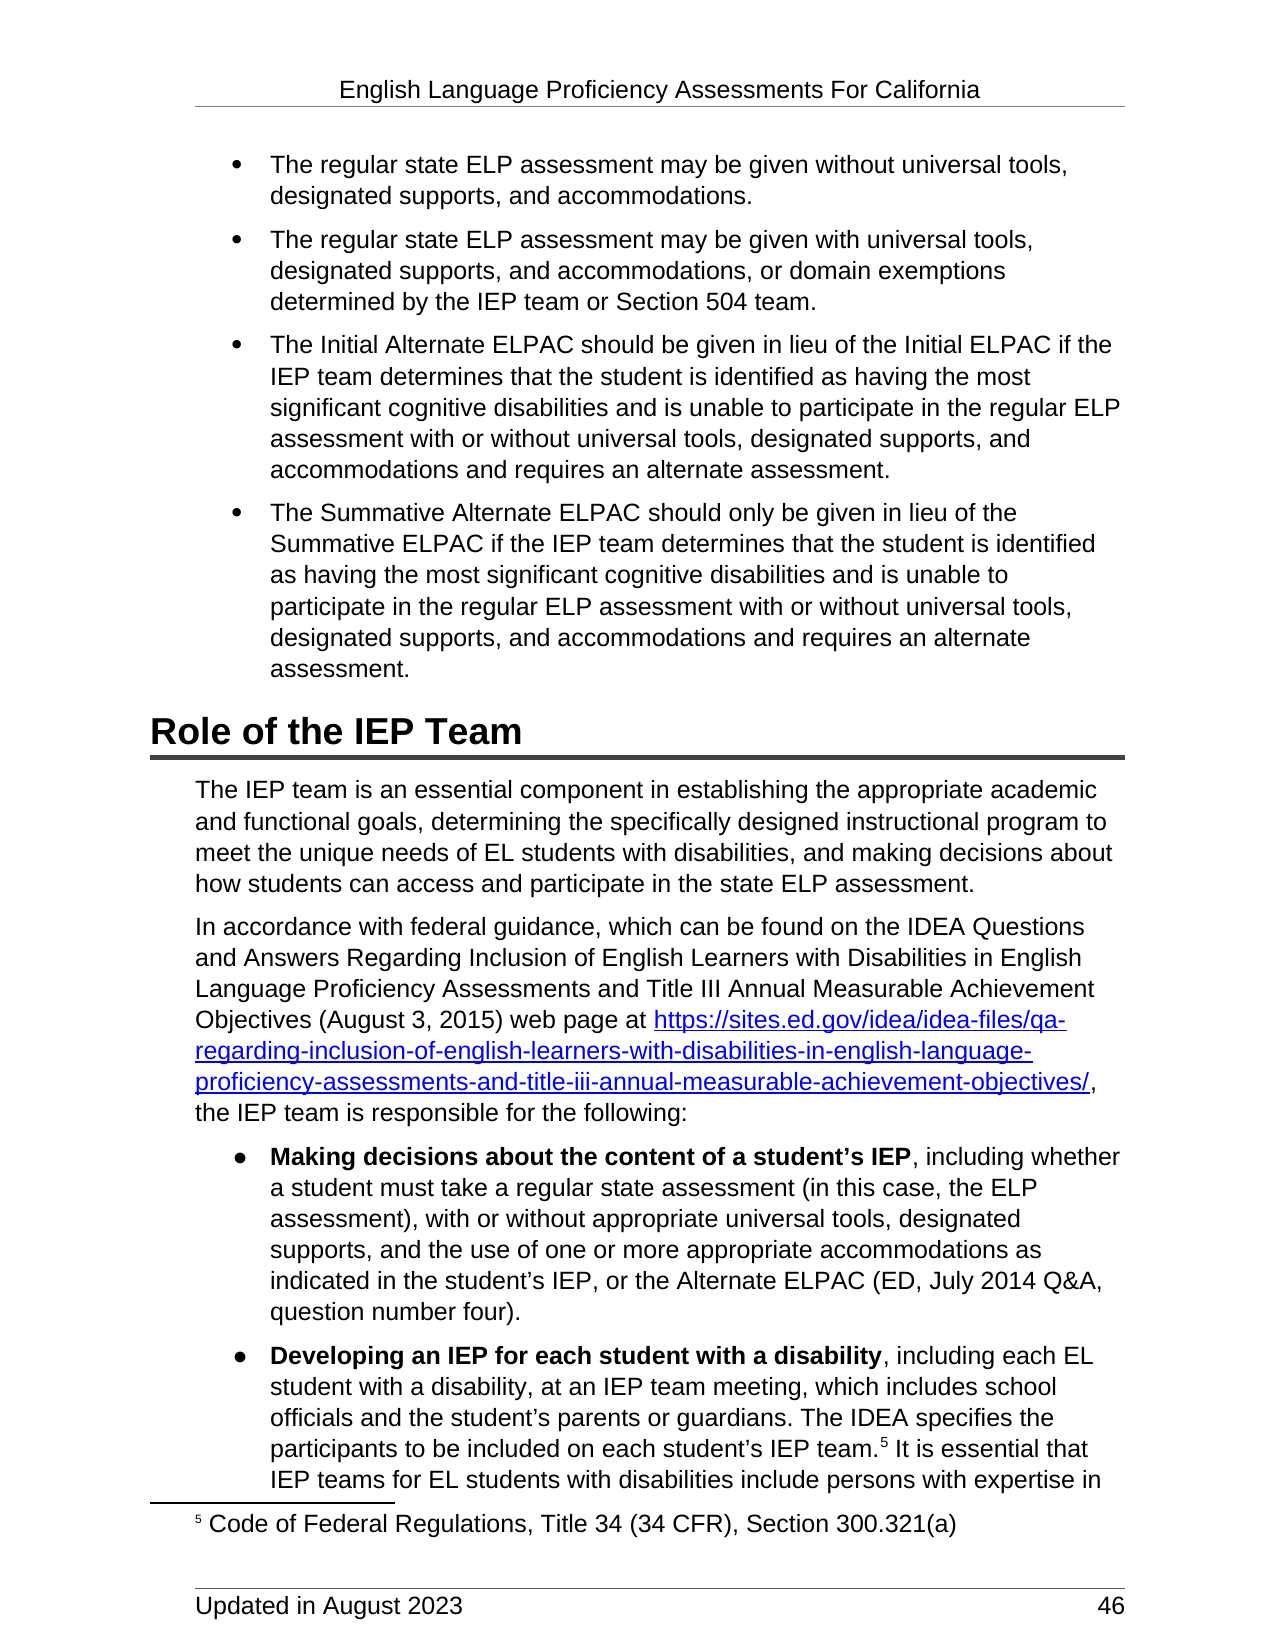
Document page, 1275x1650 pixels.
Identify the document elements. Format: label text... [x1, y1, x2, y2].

list The regular state ELP assessment may be given without universal tools, designated supports, and accommodations. [232, 150, 1125, 210]
text The IEP team is an essential component in establishing the appropriate academic and functional goals, determining the specifically designed instructional program to meet the unique needs of EL students with disabilities, and making decisions about how students can access and participate in the state ELP assessment. [195, 775, 1125, 897]
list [232, 1341, 1125, 1493]
list The Initial Alternate ELPAC should be given in lieu of the Initial ELPAC if the IEP team determines that the student is identified as having the most significant cognitive disabilities and is unable to participate in the regular ELP assessment with or without universal tools, designated supports, and accommodations and requires an alternate assessment. [232, 330, 1125, 483]
list The regular state ELP assessment may be given with universal tools, designated supports, and accommodations, or domain exemptions determined by the IEP team or Section 504 team. [232, 225, 1125, 316]
subtitle Role of the IEP Team [150, 709, 1125, 755]
list Making decisions about the content of a student’s IEP, including whether a student must take a regular state assessment (in this case, the ELP assessment), with or without appropriate universal tools, designated supports, and the use of one or more appropriate accommodations as indicated in the student’s IEP, or the Alternate ELPAC (ED, July 2014 Q&A, question number four). [232, 1142, 1125, 1326]
list The Summative Alternate ELPAC should only be given in lieu of the Summative ELPAC if the IEP team determines that the student is identified as having the most significant cognitive disabilities and is unable to participate in the regular ELP assessment with or without universal tools, designated supports, and accommodations and requires an alternate assessment. [232, 498, 1125, 682]
text In accordance with federal guidance, which can be found on the IDEA Questions and Answers Regarding Inclusion of English Learners with Disabilities in English Language Proficiency Assessments and Title III Annual Measurable Achievement Objectives (August 3, 2015) web page at https://sites.ed.gov/idea/idea-files/qa-regarding-inclusion-of-english-learners-with-disabilities-in-english-language-proficiency-assessments-and-title-iii-annual-measurable-achievement-objectives/, the IEP team is responsible for the following: [195, 912, 1125, 1127]
